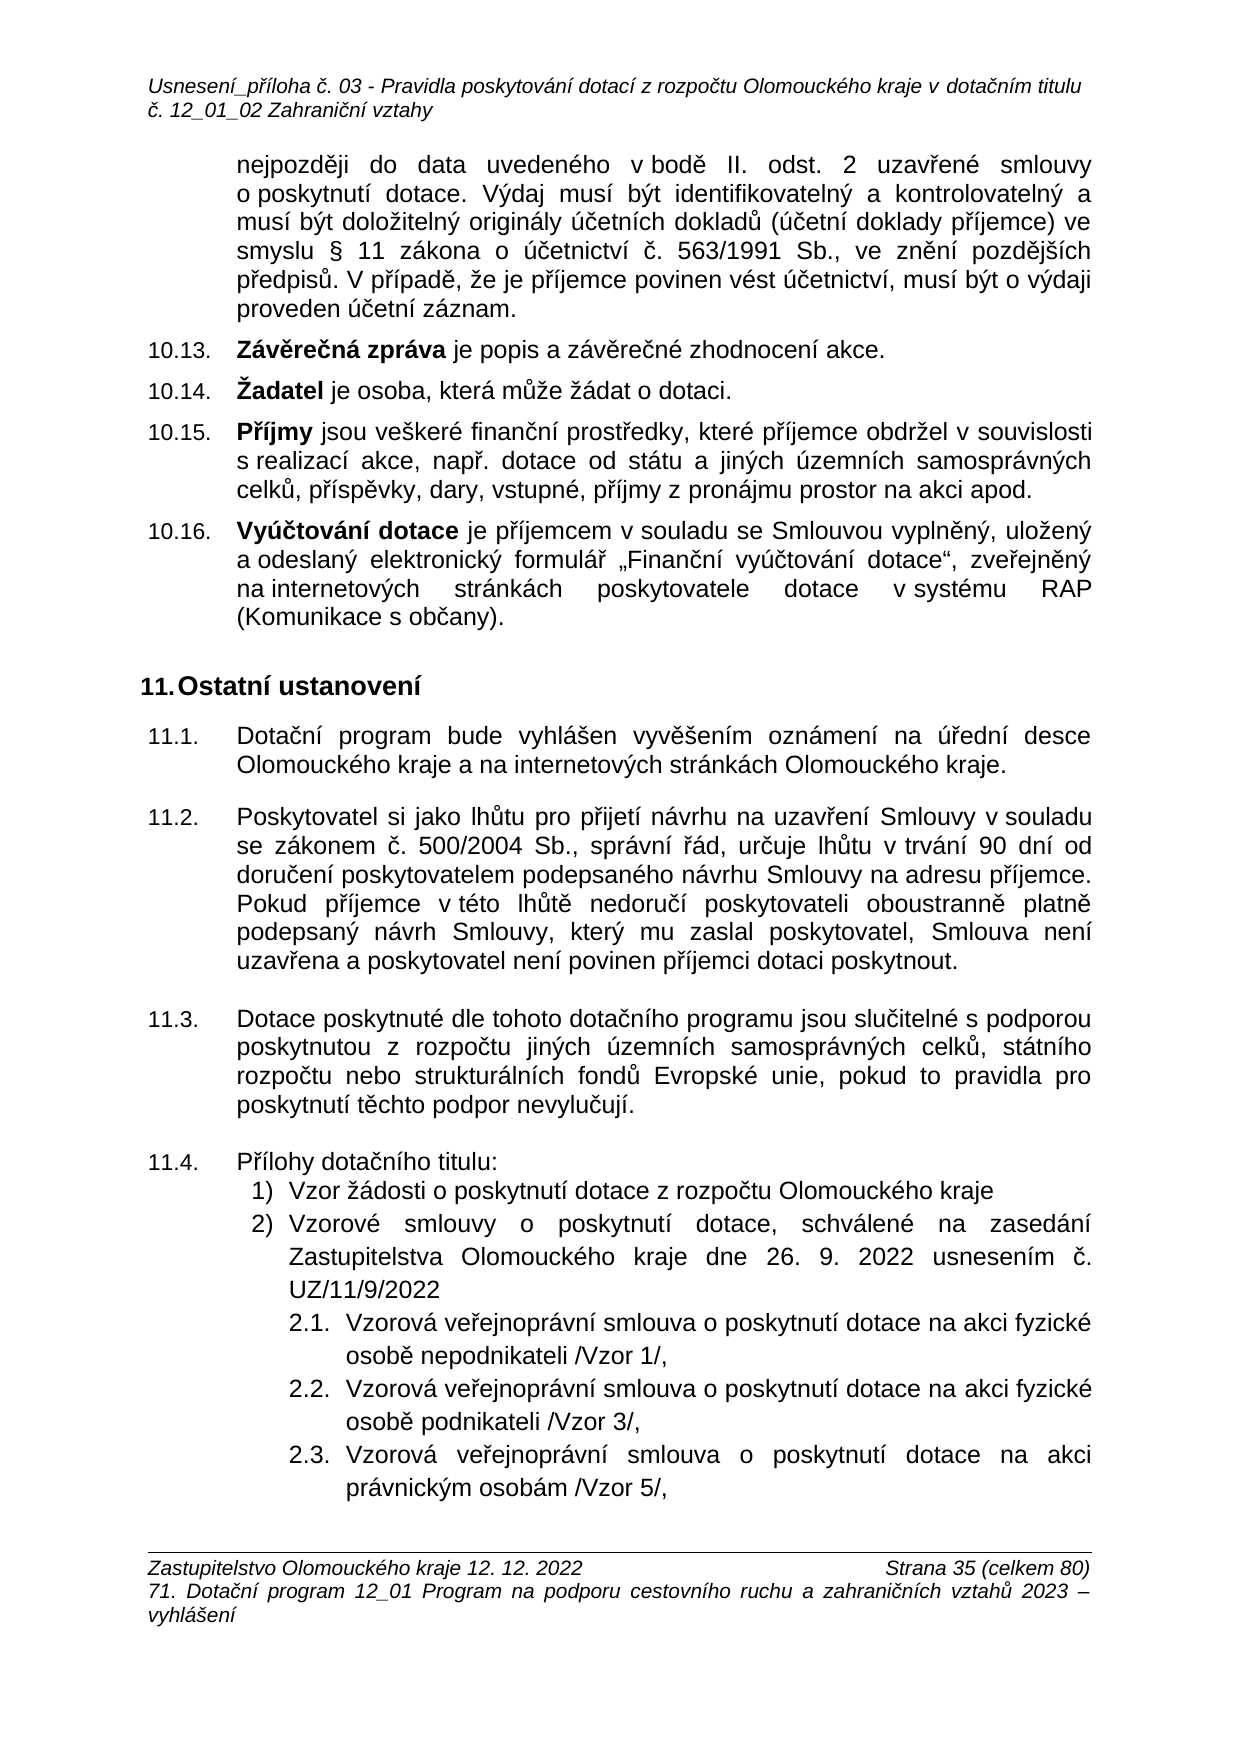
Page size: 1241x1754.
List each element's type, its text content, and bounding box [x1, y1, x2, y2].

list Závěrečná zpráva je popis a závěrečné zhodnocení akce. [148, 335, 1092, 363]
list Vzor žádosti o poskytnutí dotace z rozpočtu Olomouckého kraje [251, 1176, 1092, 1205]
list Žadatel je osoba, která může žádat o dotaci. [148, 376, 1092, 405]
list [148, 150, 1092, 322]
list Vzorová veřejnoprávní smlouva o poskytnutí dotace na akci právnickým osobám /Vzor 5/, [289, 1440, 1092, 1502]
list Vzorové smlouvy o poskytnutí dotace, schválené na zasedání Zastupitelstva Olomouckého kraje dne 26. 9. 2022 usnesením č. UZ/11/9/2022 [251, 1209, 1092, 1304]
list Poskytovatel si jako lhůtu pro přijetí návrhu na uzavření Smlouvy v souladu se zákonem č. 500/2004 Sb., správní řád, určuje lhůtu v trvání 90 dní od doručení poskytovatelem podepsaného návrhu Smlouvy na adresu příjemce. Pokud příjemce v této lhůtě nedoručí poskytovateli oboustranně platně podepsaný návrh Smlouvy, který mu zaslal poskytovatel, Smlouva není uzavřena a poskytovatel není povinen příjemci dotaci poskytnout. [148, 802, 1092, 975]
list Vzorová veřejnoprávní smlouva o poskytnutí dotace na akci fyzické osobě podnikateli /Vzor 3/, [289, 1374, 1092, 1436]
list Dotační program bude vyhlášen vyvěšením oznámení na úřední desce Olomouckého kraje a na internetových stránkách Olomouckého kraje. [148, 721, 1092, 778]
list Vzorová veřejnoprávní smlouva o poskytnutí dotace na akci fyzické osobě nepodnikateli /Vzor 1/, [289, 1308, 1092, 1370]
list Příjmy jsou veškeré finanční prostředky, které příjemce obdržel v souvislosti s realizací akce, např. dotace od státu a jiných územních samosprávných celků, příspěvky, dary, vstupné, příjmy z pronájmu prostor na akci apod. [148, 417, 1092, 503]
list Vyúčtování dotace je příjemcem v souladu se Smlouvou vyplněný, uložený a odeslaný elektronický formulář „Finanční vyúčtování dotace“, zveřejněný na internetových stránkách poskytovatele dotace v systému RAP (Komunikace s občany). [148, 516, 1092, 631]
list Přílohy dotačního titulu: [148, 1147, 1092, 1176]
list Ostatní ustanovení [140, 670, 1092, 702]
list Dotace poskytnuté dle tohoto dotačního programu jsou slučitelné s podporou poskytnutou z rozpočtu jiných územních samosprávných celků, státního rozpočtu nebo strukturálních fondů Evropské unie, pokud to pravidla pro poskytnutí těchto podpor nevylučují. [148, 1003, 1092, 1118]
